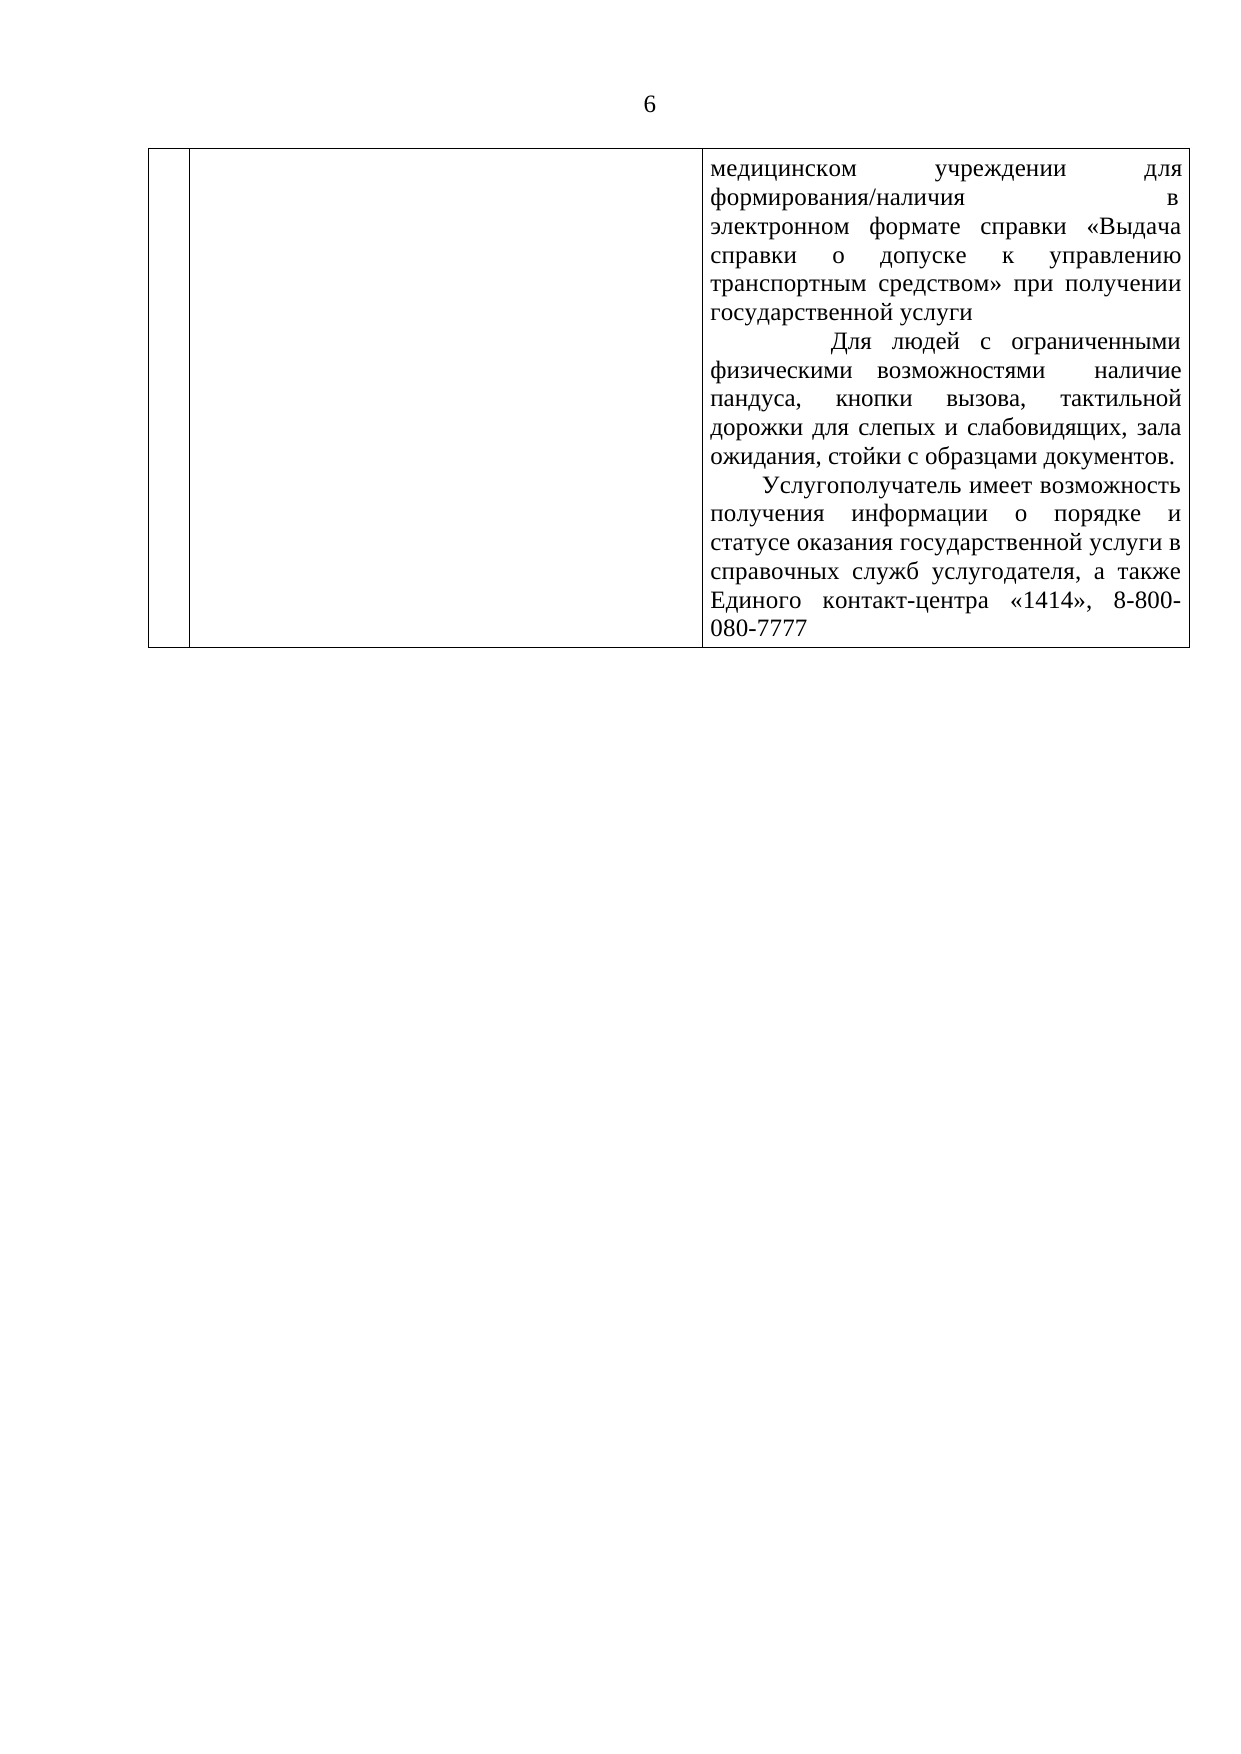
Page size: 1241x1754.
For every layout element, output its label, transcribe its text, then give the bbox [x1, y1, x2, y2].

table_cell 10 [149, 149, 189, 647]
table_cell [703, 149, 1189, 647]
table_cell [190, 149, 702, 647]
